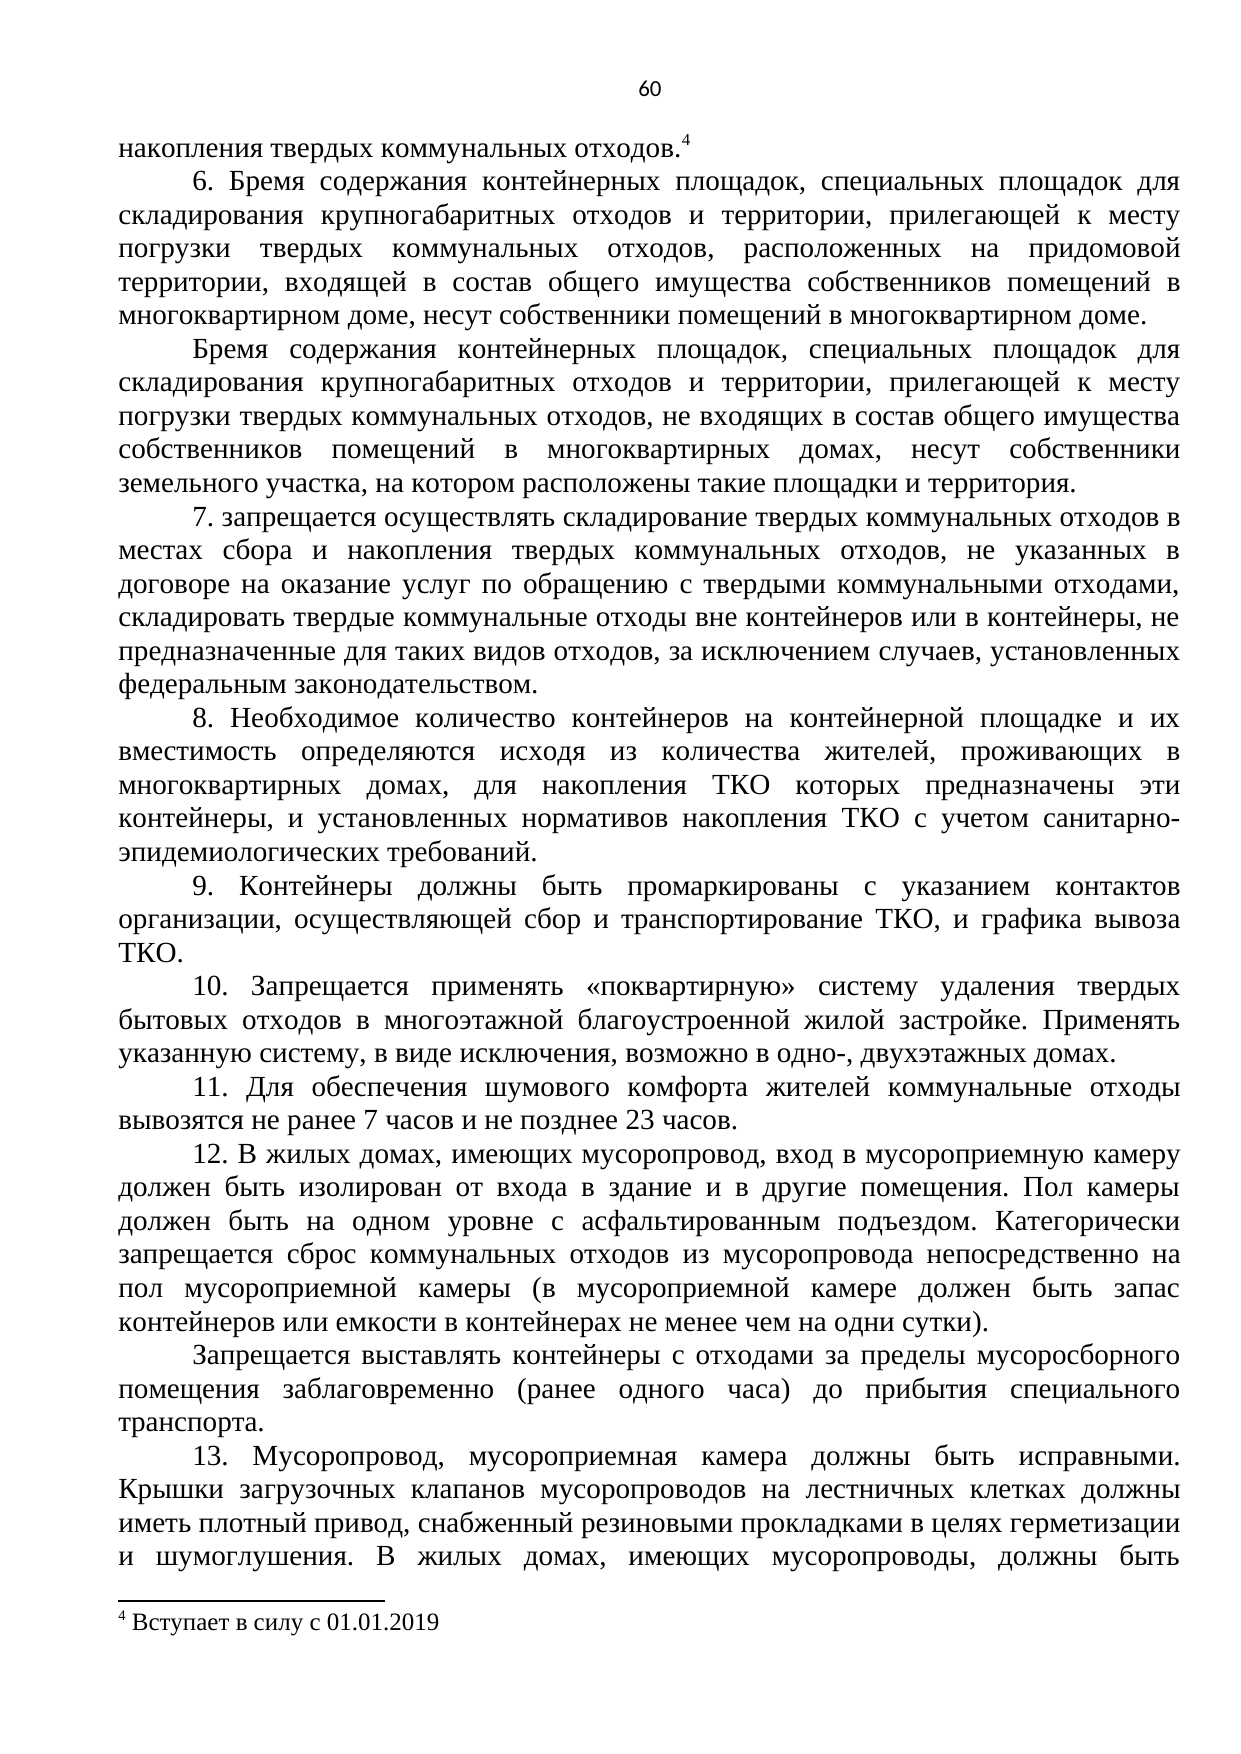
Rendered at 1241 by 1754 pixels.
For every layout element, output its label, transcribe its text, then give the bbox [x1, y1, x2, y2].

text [118, 1438, 1181, 1572]
text 8. Необходимое количество контейнеров на контейнерной площадке и их вместимость определяются исходя из количества жителей, проживающих в многоквартирных домах, для накопления ТКО которых предназначены эти контейнеры, и установленных нормативов накопления ТКО с учетом санитарно-эпидемиологических требований. [118, 700, 1181, 868]
text 6. Бремя содержания контейнерных площадок, специальных площадок для складирования крупногабаритных отходов и территории, прилегающей к месту погрузки твердых коммунальных отходов, расположенных на придомовой территории, входящей в состав общего имущества собственников помещений в многоквартирном доме, несут собственники помещений в многоквартирном доме. [118, 163, 1181, 331]
text 7. запрещается осуществлять складирование твердых коммунальных отходов в местах сбора и накопления твердых коммунальных отходов, не указанных в договоре на оказание услуг по обращению с твердыми коммунальными отходами, складировать твердые коммунальные отходы вне контейнеров или в контейнеры, не предназначенные для таких видов отходов, за исключением случаев, установленных федеральным законодательством. [118, 499, 1181, 700]
text 11. Для обеспечения шумового комфорта жителей коммунальные отходы вывозятся не ранее 7 часов и не позднее 23 часов. [118, 1069, 1181, 1136]
text 9. Контейнеры должны быть промаркированы с указанием контактов организации, осуществляющей сбор и транспортирование ТКО, и графика вывоза ТКО. [118, 868, 1181, 968]
text Запрещается выставлять контейнеры с отходами за пределы мусоросборного помещения заблаговременно (ранее одного часа) до прибытия специального транспорта. [118, 1337, 1181, 1438]
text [118, 130, 1181, 163]
text 10. Запрещается применять «поквартирную» систему удаления твердых бытовых отходов в многоэтажной благоустроенной жилой застройке. Применять указанную систему, в виде исключения, возможно в одно-, двухэтажных домах. [118, 968, 1181, 1069]
text Бремя содержания контейнерных площадок, специальных площадок для складирования крупногабаритных отходов и территории, прилегающей к месту погрузки твердых коммунальных отходов, не входящих в состав общего имущества собственников помещений в многоквартирных домах, несут собственники земельного участка, на котором расположены такие площадки и территория. [118, 331, 1181, 499]
text 12. В жилых домах, имеющих мусоропровод, вход в мусороприемную камеру должен быть изолирован от входа в здание и в другие помещения. Пол камеры должен быть на одном уровне с асфальтированным подъездом. Категорически запрещается сброс коммунальных отходов из мусоропровода непосредственно на пол мусороприемной камеры (в мусороприемной камере должен быть запас контейнеров или емкости в контейнерах не менее чем на одни сутки). [118, 1136, 1181, 1337]
